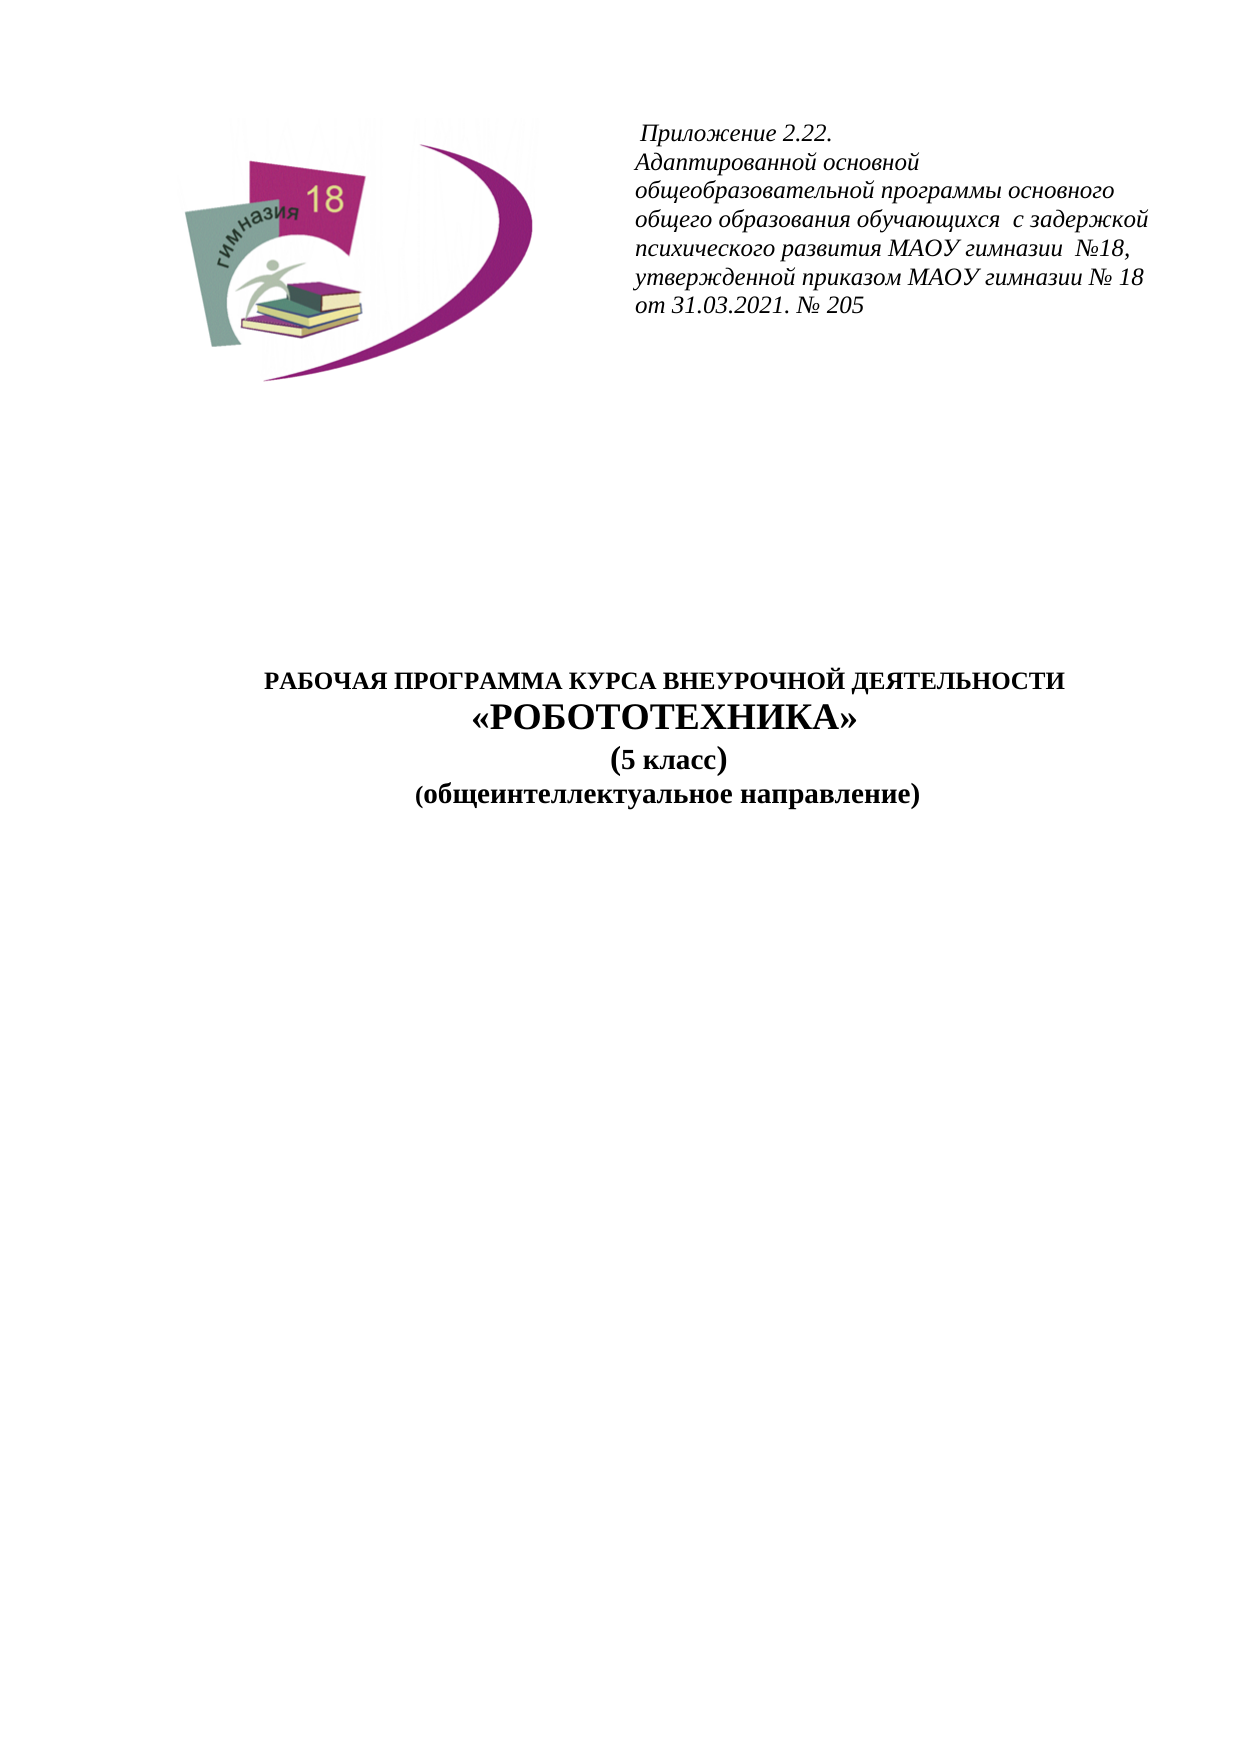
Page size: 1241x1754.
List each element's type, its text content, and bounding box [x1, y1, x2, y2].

text Адаптированной основной общеобразовательной программы основного общего образования обучающихся с задержкой психического развития МАОУ гимназии №18, [635, 147, 1152, 262]
text Приложение 2.22. [177, 118, 1152, 147]
text от 31.03.2021. № 205 [635, 291, 1152, 319]
text РАБОЧАЯ ПРОГРАММА КУРСА ВНЕУРОЧНОЙ ДЕЯТЕЛЬНОСТИ [177, 666, 1152, 695]
picture [177, 147, 556, 396]
text (5 класс) [177, 738, 1152, 776]
text (общеинтеллектуальное направление) [177, 776, 1152, 810]
text «РОБОТОТЕХНИКА» [177, 695, 1152, 738]
text утвержденной приказом МАОУ гимназии № 18 [635, 262, 1152, 291]
